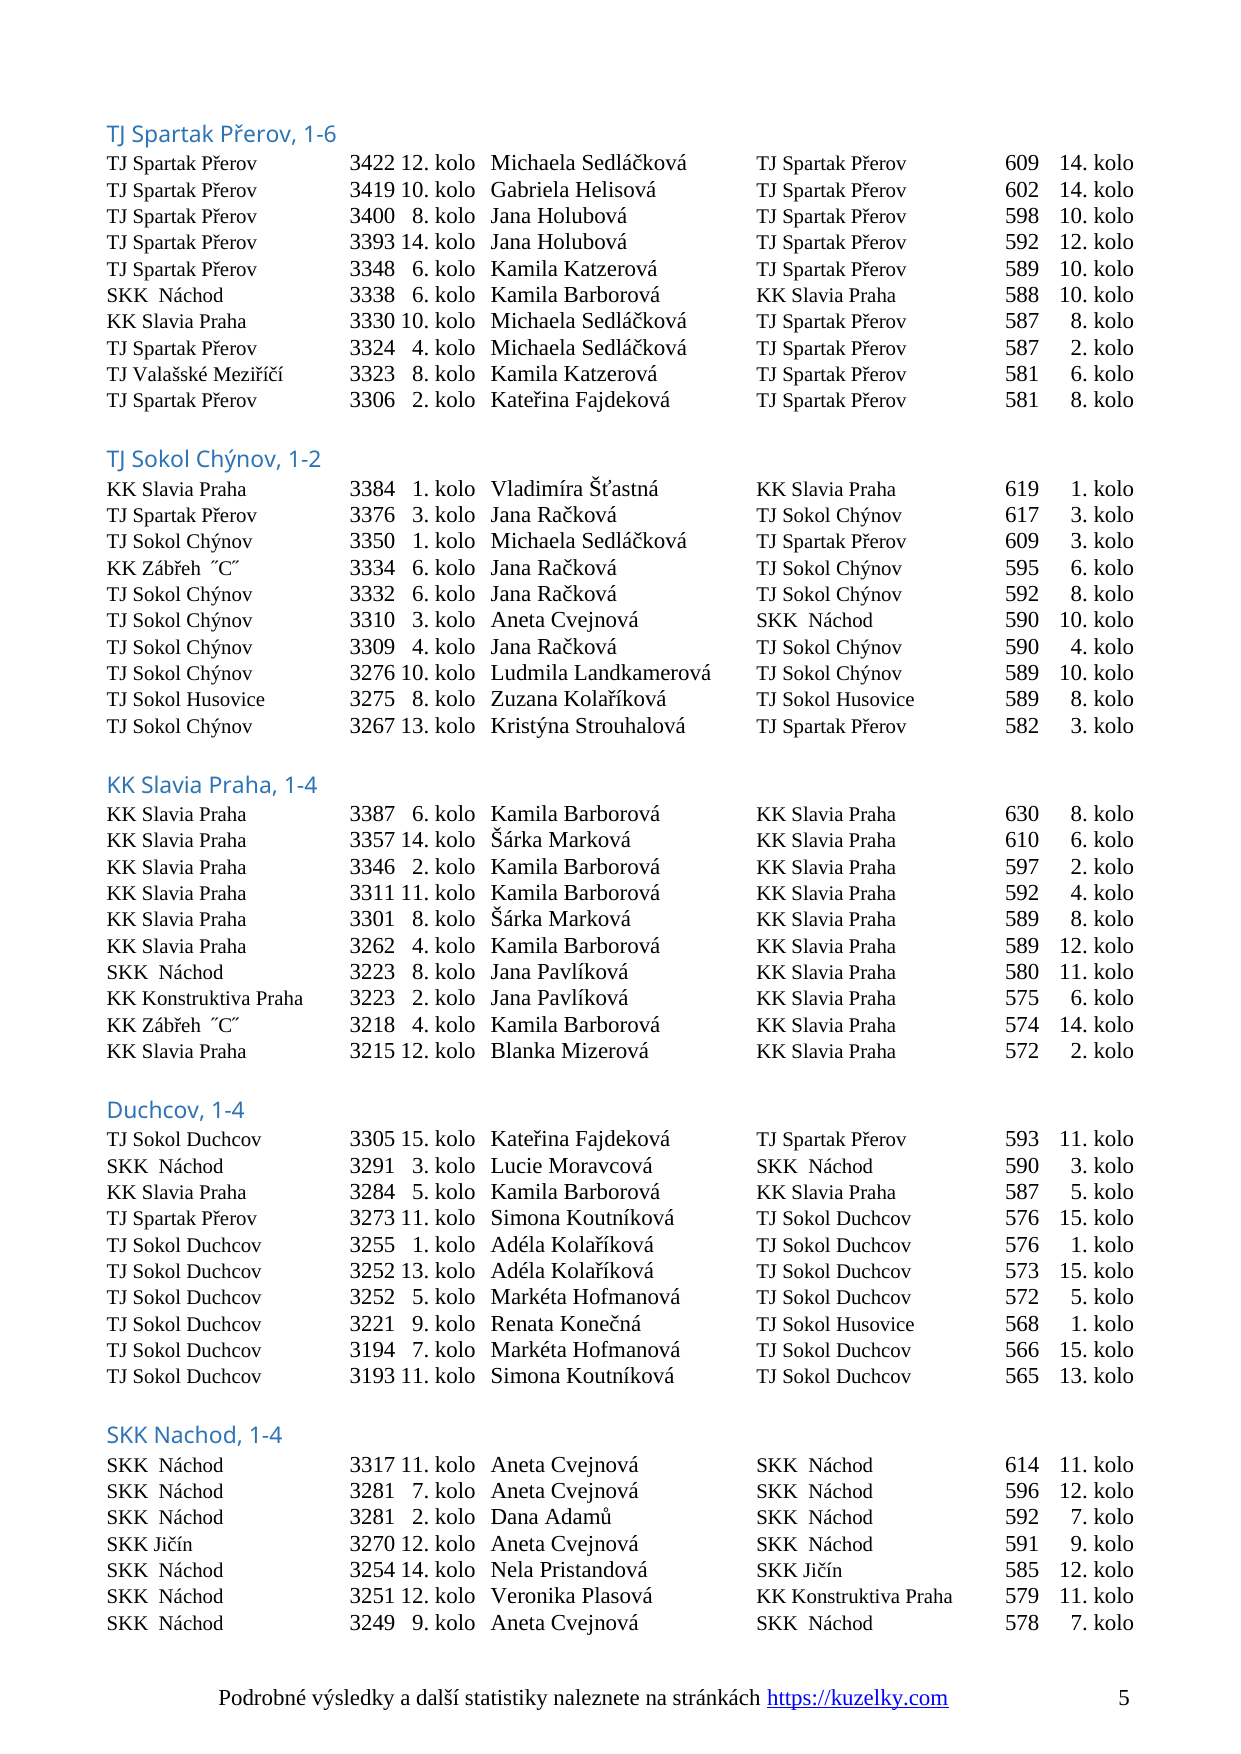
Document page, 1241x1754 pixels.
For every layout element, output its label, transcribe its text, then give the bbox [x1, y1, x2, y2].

text KK Slavia Praha 3215 12. kolo Blanka Mizerová KK Slavia Praha 572 2. kolo [106, 1037, 1134, 1063]
text TJ Sokol Duchcov 3255 1. kolo Adéla Kolaříková TJ Sokol Duchcov 576 1. kolo [106, 1231, 1134, 1257]
text KK Slavia Praha 3301 8. kolo Šárka Marková KK Slavia Praha 589 8. kolo [106, 905, 1134, 932]
text SKK Náchod 3249 9. kolo Aneta Cvejnová SKK Náchod 578 7. kolo [106, 1609, 1134, 1635]
text SKK Náchod 3254 14. kolo Nela Pristandová SKK Jičín 585 12. kolo [106, 1556, 1134, 1582]
text TJ Spartak Přerov 3422 12. kolo Michaela Sedláčková TJ Spartak Přerov 609 14. kolo [106, 149, 1134, 176]
text TJ Spartak Přerov 3306 2. kolo Kateřina Fajdeková TJ Spartak Přerov 581 8. kolo [106, 387, 1134, 413]
text SKK Náchod 3281 7. kolo Aneta Cvejnová SKK Náchod 596 12. kolo [106, 1477, 1134, 1503]
text KK Slavia Praha 3311 11. kolo Kamila Barborová KK Slavia Praha 592 4. kolo [106, 879, 1134, 905]
text KK Slavia Praha 3357 14. kolo Šárka Marková KK Slavia Praha 610 6. kolo [106, 826, 1134, 853]
text TJ Sokol Chýnov 3350 1. kolo Michaela Sedláčková TJ Spartak Přerov 609 3. kolo [106, 527, 1134, 554]
text KK Slavia Praha 3346 2. kolo Kamila Barborová KK Slavia Praha 597 2. kolo [106, 853, 1134, 879]
text TJ Sokol Duchcov 3252 13. kolo Adéla Kolaříková TJ Sokol Duchcov 573 15. kolo [106, 1257, 1134, 1283]
text TJ Sokol Chýnov 3267 13. kolo Kristýna Strouhalová TJ Spartak Přerov 582 3. kolo [106, 712, 1134, 738]
text KK Zábřeh ˝C˝ 3218 4. kolo Kamila Barborová KK Slavia Praha 574 14. kolo [106, 1011, 1134, 1037]
text KK Slavia Praha 3262 4. kolo Kamila Barborová KK Slavia Praha 589 12. kolo [106, 932, 1134, 958]
text SKK Náchod 3291 3. kolo Lucie Moravcová SKK Náchod 590 3. kolo [106, 1152, 1134, 1178]
text SKK Náchod 3223 8. kolo Jana Pavlíková KK Slavia Praha 580 11. kolo [106, 958, 1134, 984]
text TJ Spartak Přerov 3273 11. kolo Simona Koutníková TJ Sokol Duchcov 576 15. kolo [106, 1204, 1134, 1231]
text SKK Náchod 3251 12. kolo Veronika Plasová KK Konstruktiva Praha 579 11. kolo [106, 1582, 1134, 1609]
text TJ Sokol Duchcov 3194 7. kolo Markéta Hofmanová TJ Sokol Duchcov 566 15. kolo [106, 1336, 1134, 1362]
text TJ Spartak Přerov 3324 4. kolo Michaela Sedláčková TJ Spartak Přerov 587 2. kolo [106, 334, 1134, 360]
text KK Slavia Praha 3384 1. kolo Vladimíra Šťastná KK Slavia Praha 619 1. kolo [106, 475, 1134, 501]
subtitle SKK Nachod, 1-4 [106, 1419, 1134, 1451]
text KK Slavia Praha 3330 10. kolo Michaela Sedláčková TJ Spartak Přerov 587 8. kolo [106, 307, 1134, 334]
subtitle Duchcov, 1-4 [106, 1094, 1134, 1125]
text TJ Spartak Přerov 3393 14. kolo Jana Holubová TJ Spartak Přerov 592 12. kolo [106, 228, 1134, 255]
text TJ Sokol Duchcov 3252 5. kolo Markéta Hofmanová TJ Sokol Duchcov 572 5. kolo [106, 1283, 1134, 1310]
subtitle TJ Spartak Přerov, 1-6 [106, 118, 1134, 149]
text SKK Náchod 3281 2. kolo Dana Adamů SKK Náchod 592 7. kolo [106, 1503, 1134, 1530]
text TJ Sokol Duchcov 3221 9. kolo Renata Konečná TJ Sokol Husovice 568 1. kolo [106, 1310, 1134, 1336]
text TJ Sokol Duchcov 3193 11. kolo Simona Koutníková TJ Sokol Duchcov 565 13. kolo [106, 1362, 1134, 1389]
text TJ Spartak Přerov 3400 8. kolo Jana Holubová TJ Spartak Přerov 598 10. kolo [106, 202, 1134, 228]
text TJ Spartak Přerov 3376 3. kolo Jana Račková TJ Sokol Chýnov 617 3. kolo [106, 501, 1134, 527]
text KK Zábřeh ˝C˝ 3334 6. kolo Jana Račková TJ Sokol Chýnov 595 6. kolo [106, 554, 1134, 580]
text TJ Valašské Meziříčí 3323 8. kolo Kamila Katzerová TJ Spartak Přerov 581 6. kolo [106, 360, 1134, 387]
text KK Konstruktiva Praha 3223 2. kolo Jana Pavlíková KK Slavia Praha 575 6. kolo [106, 984, 1134, 1011]
text KK Slavia Praha 3284 5. kolo Kamila Barborová KK Slavia Praha 587 5. kolo [106, 1178, 1134, 1204]
text TJ Sokol Husovice 3275 8. kolo Zuzana Kolaříková TJ Sokol Husovice 589 8. kolo [106, 686, 1134, 712]
subtitle TJ Sokol Chýnov, 1-2 [106, 443, 1134, 475]
text TJ Sokol Chýnov 3276 10. kolo Ludmila Landkamerová TJ Sokol Chýnov 589 10. kolo [106, 659, 1134, 686]
text TJ Sokol Chýnov 3309 4. kolo Jana Račková TJ Sokol Chýnov 590 4. kolo [106, 633, 1134, 659]
text SKK Jičín 3270 12. kolo Aneta Cvejnová SKK Náchod 591 9. kolo [106, 1530, 1134, 1556]
text TJ Sokol Duchcov 3305 15. kolo Kateřina Fajdeková TJ Spartak Přerov 593 11. kolo [106, 1125, 1134, 1152]
text KK Slavia Praha 3387 6. kolo Kamila Barborová KK Slavia Praha 630 8. kolo [106, 800, 1134, 826]
text TJ Spartak Přerov 3419 10. kolo Gabriela Helisová TJ Spartak Přerov 602 14. kolo [106, 176, 1134, 202]
text TJ Spartak Přerov 3348 6. kolo Kamila Katzerová TJ Spartak Přerov 589 10. kolo [106, 255, 1134, 281]
text TJ Sokol Chýnov 3310 3. kolo Aneta Cvejnová SKK Náchod 590 10. kolo [106, 606, 1134, 633]
text SKK Náchod 3338 6. kolo Kamila Barborová KK Slavia Praha 588 10. kolo [106, 281, 1134, 307]
text TJ Sokol Chýnov 3332 6. kolo Jana Račková TJ Sokol Chýnov 592 8. kolo [106, 580, 1134, 606]
subtitle KK Slavia Praha, 1-4 [106, 769, 1134, 800]
text SKK Náchod 3317 11. kolo Aneta Cvejnová SKK Náchod 614 11. kolo [106, 1451, 1134, 1477]
